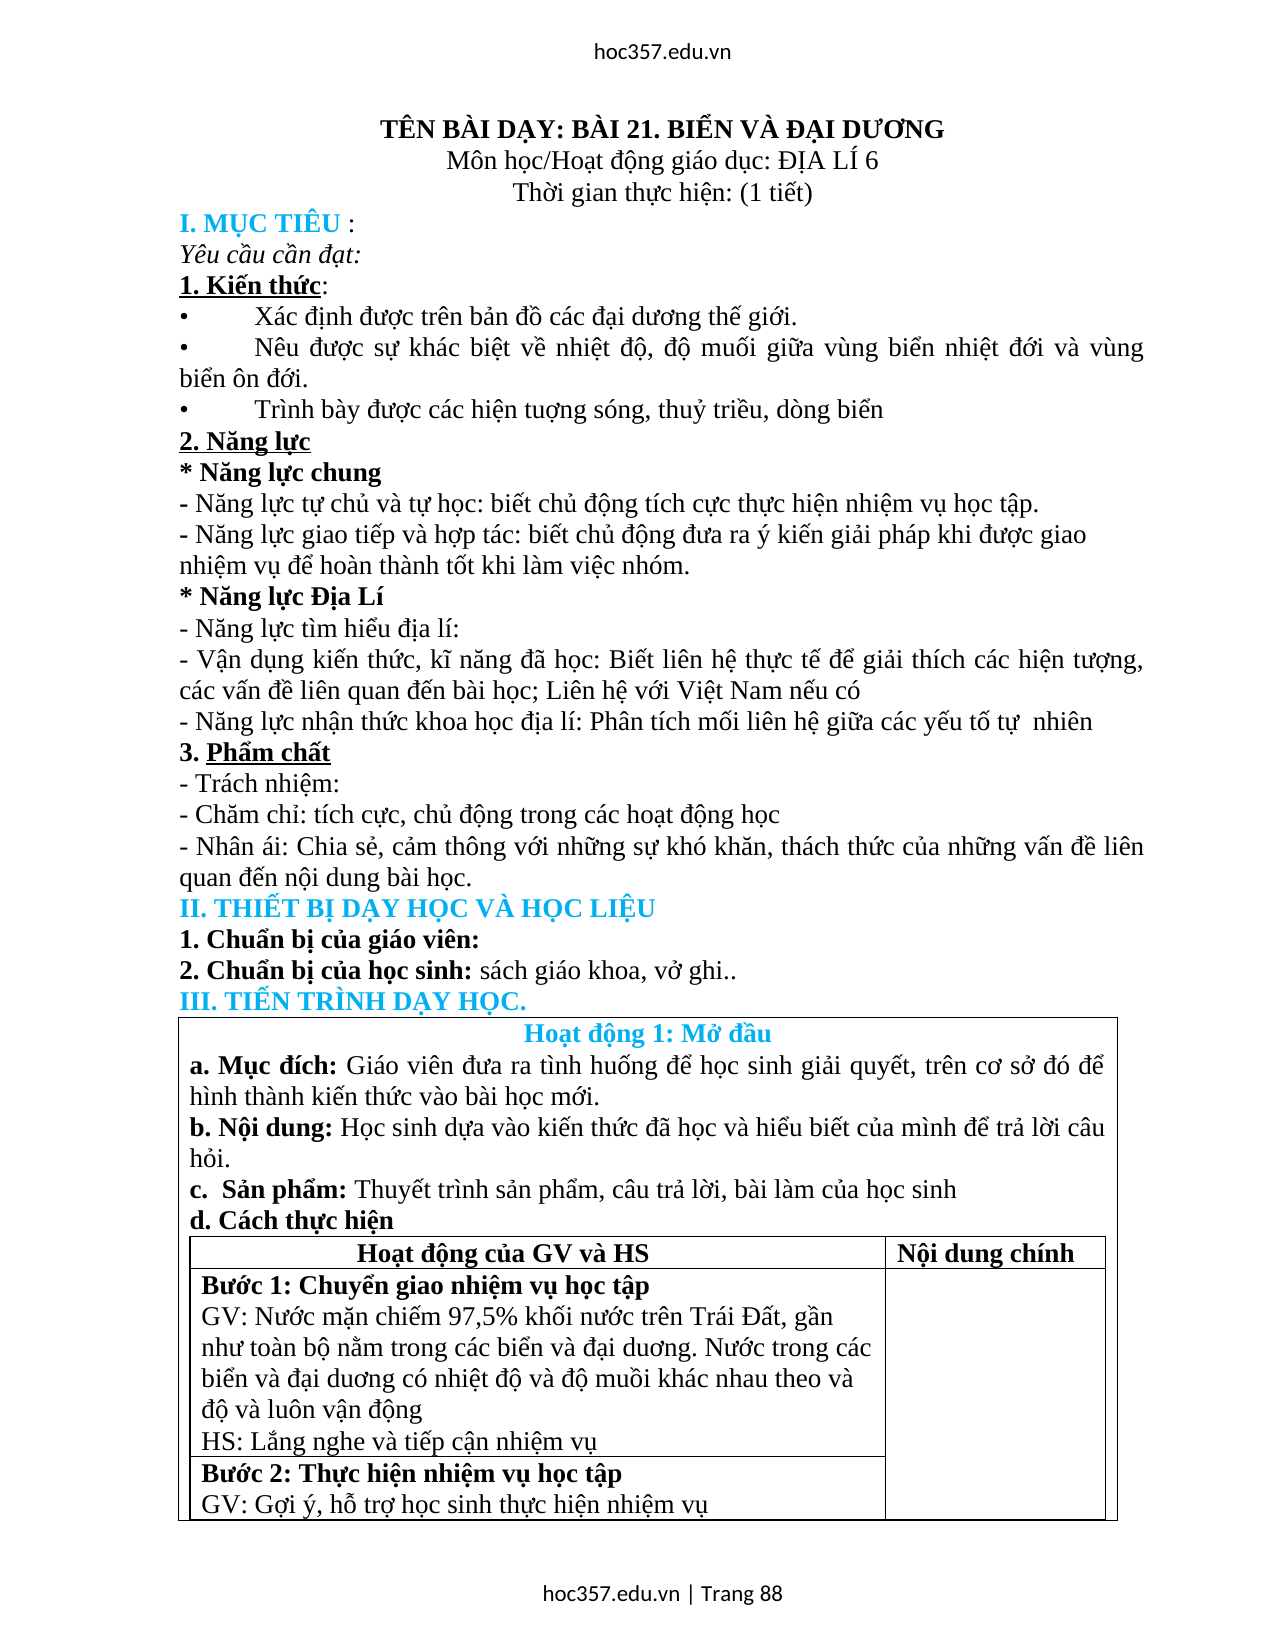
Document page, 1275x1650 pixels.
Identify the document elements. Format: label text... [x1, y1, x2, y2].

text TÊN BÀI DẠY: BÀI 21. BIỂN VÀ ĐẠI DƯƠNG [179, 113, 1146, 144]
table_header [179, 1018, 1117, 1520]
text 1. Kiến thức: [179, 269, 1146, 300]
text - Năng lực tìm hiểu địa lí: [179, 612, 1146, 643]
text * Năng lực chung [179, 456, 1146, 487]
text 3. Phẩm chất [179, 736, 1146, 767]
text - Trách nhiệm: [179, 767, 1146, 798]
text • Xác định được trên bản đồ các đại dương thế giới. [179, 300, 1146, 331]
text • Nêu được sự khác biệt về nhiệt độ, độ muối giữa vùng biển nhiệt đới và vùng biển ôn đới. [179, 331, 1146, 394]
text 2. Chuẩn bị của học sinh: sách giáo khoa, vở ghi.. [179, 954, 1152, 985]
text Yêu cầu cần đạt: [179, 238, 1146, 269]
text - Nhân ái: Chia sẻ, cảm thông với những sự khó khăn, thách thức của những vấn đề liên quan đến nội dung bài học. [179, 830, 1146, 892]
text - Năng lực giao tiếp và hợp tác: biết chủ động đưa ra ý kiến giải pháp khi được giao nhiệm vụ để hoàn thành tốt khi làm việc nhóm. [179, 518, 1146, 581]
text 2. Năng lực [179, 425, 1146, 456]
text Thời gian thực hiện: (1 tiết) [179, 176, 1146, 207]
text - Năng lực nhận thức khoa học địa lí: Phân tích mối liên hệ giữa các yếu tố tự nhiên [179, 705, 1146, 736]
text I. MỤC TIÊU : [179, 207, 1146, 238]
text III. TIẾN TRÌNH DẠY HỌC. [179, 985, 1152, 1017]
text - Vận dụng kiến thức, kĩ năng đã học: Biết liên hệ thực tế để giải thích các hiện tượng, các vấn đề liên quan đến bài học; Liên hệ với Việt Nam nếu có [179, 643, 1146, 705]
text - Năng lực tự chủ và tự học: biết chủ động tích cực thực hiện nhiệm vụ học tập. [179, 487, 1146, 518]
text - Chăm chỉ: tích cực, chủ động trong các hoạt động học [179, 798, 1146, 830]
text • Trình bày được các hiện tuợng sóng, thuỷ triều, dòng biển [179, 394, 1146, 425]
text Môn học/Hoạt động giáo dục: ĐỊA LÍ 6 [179, 144, 1146, 176]
text II. THIẾT BỊ DẠY HỌC VÀ HỌC LIỆU [179, 892, 1146, 923]
text 1. Chuẩn bị của giáo viên: [179, 923, 1146, 954]
text * Năng lực Địa Lí [179, 581, 1146, 612]
